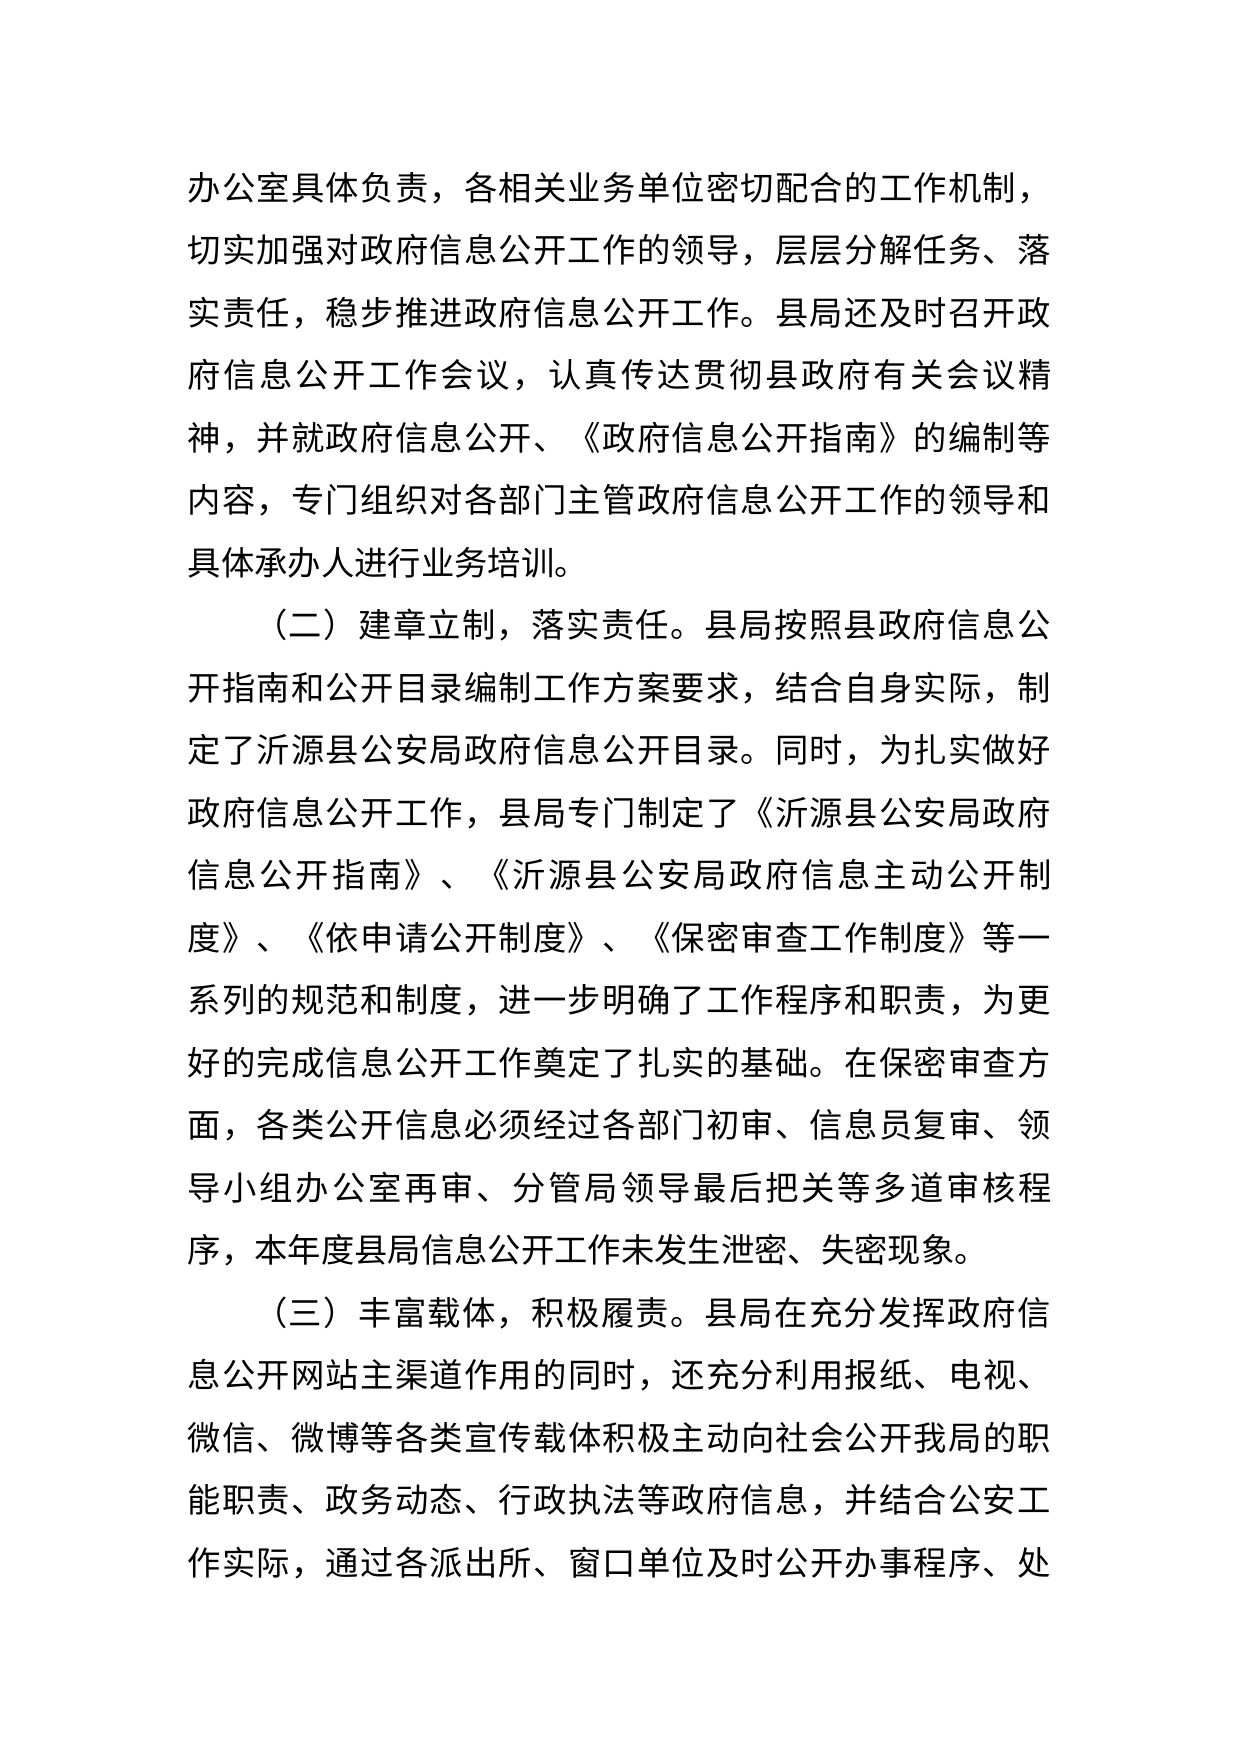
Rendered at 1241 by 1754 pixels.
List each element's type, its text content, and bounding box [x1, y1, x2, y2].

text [187, 150, 1053, 587]
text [187, 1275, 1053, 1587]
text （二）建章立制，落实责任。县局按照县政府信息公开指南和公开目录编制工作方案要求，结合自身实际，制定了沂源县公安局政府信息公开目录。同时，为扎实做好政府信息公开工作，县局专门制定了《沂源县公安局政府信息公开指南》、《沂源县公安局政府信息主动公开制度》、《依申请公开制度》、《保密审查工作制度》等一系列的规范和制度，进一步明确了工作程序和职责，为更好的完成信息公开工作奠定了扎实的基础。在保密审查方面，各类公开信息必须经过各部门初审、信息员复审、领导小组办公室再审、分管局领导最后把关等多道审核程序，本年度县局信息公开工作未发生泄密、失密现象。 [187, 587, 1053, 1275]
